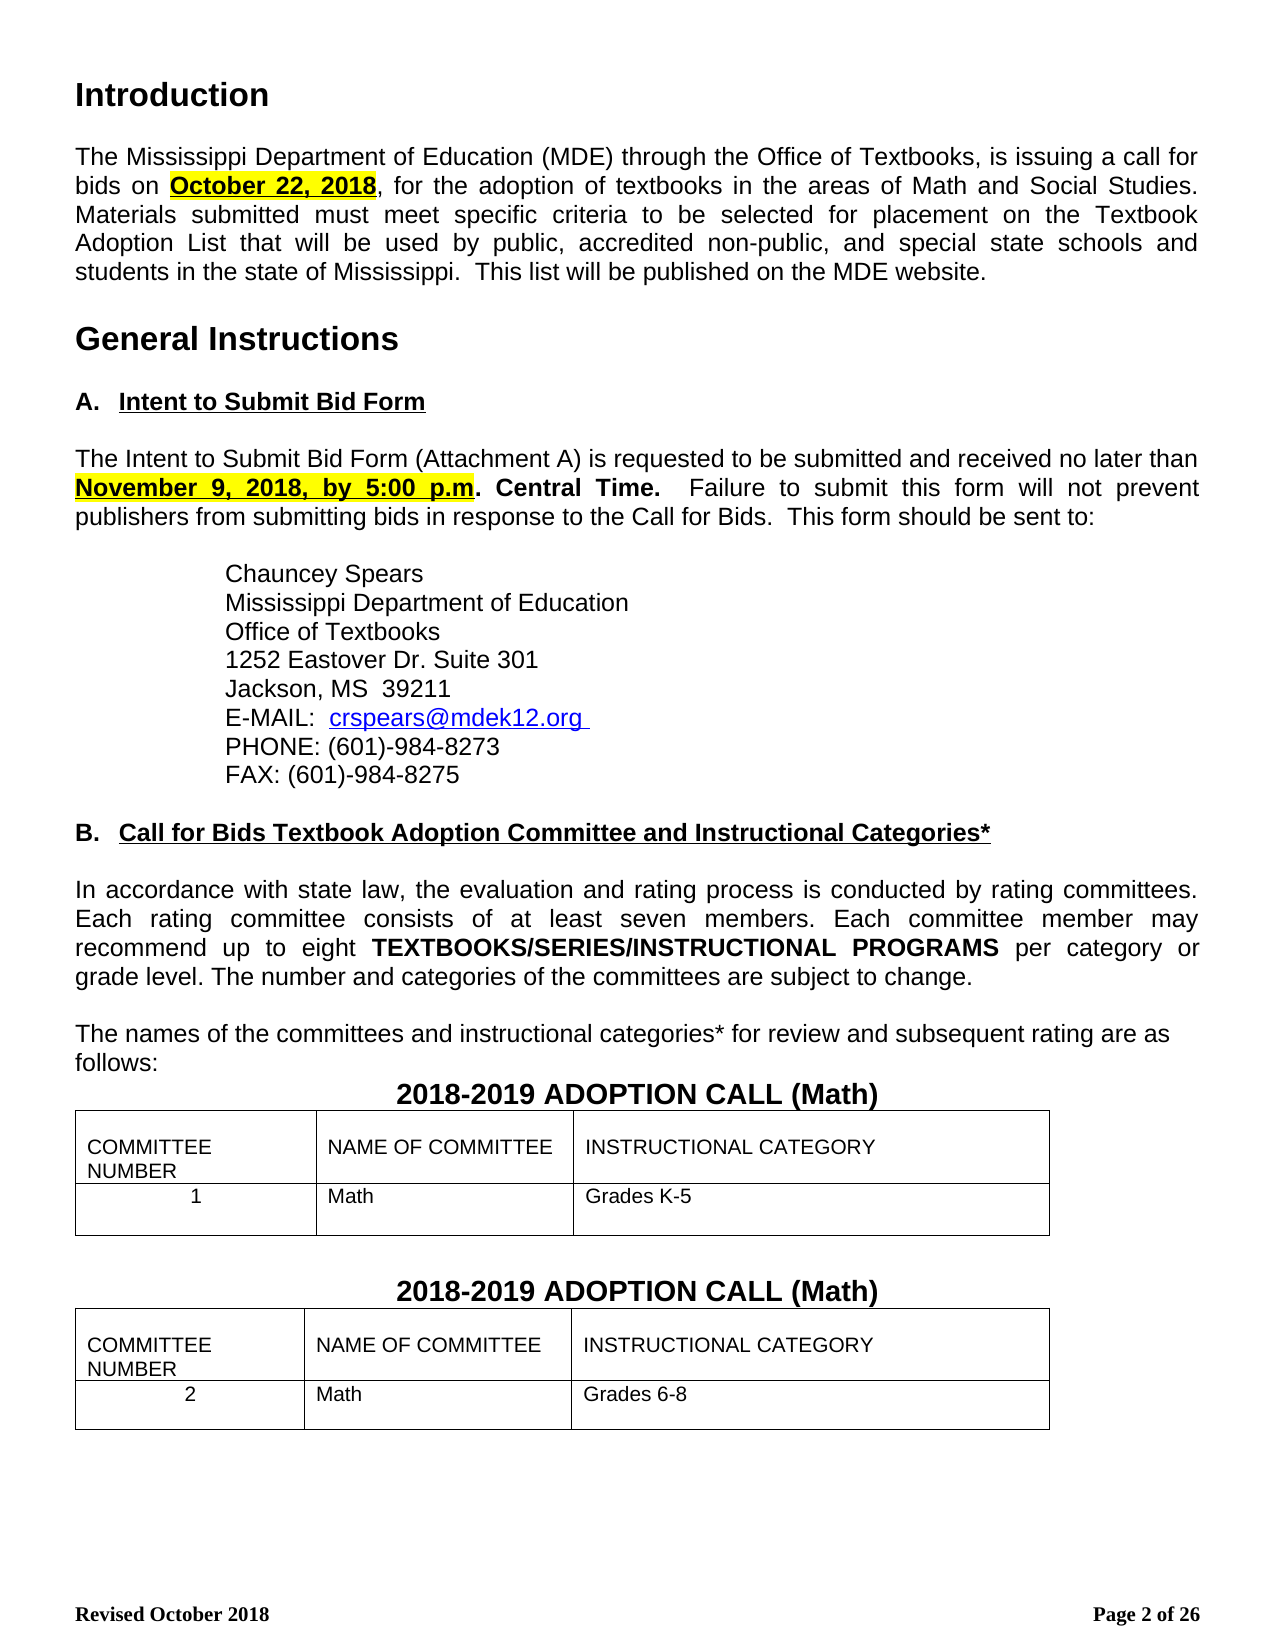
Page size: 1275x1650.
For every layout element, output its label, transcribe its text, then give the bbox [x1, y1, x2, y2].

text The Intent to Submit Bid Form (Attachment A) is requested to be submitted and received no later than November 9, 2018, by 5:00 p.m. Central Time. Failure to submit this form will not prevent publishers from submitting bids in response to the Call for Bids. This form should be sent to: [75, 444, 1200, 530]
table_header NAME OF COMMITTEE [317, 1111, 573, 1183]
list Call for Bids Textbook Adoption Committee and Instructional Categories* [75, 818, 1200, 847]
text Mississippi Department of Education [225, 588, 1200, 617]
table_cell Math [317, 1184, 573, 1234]
subtitle Jackson, MS 39211 [225, 674, 1200, 703]
subtitle E-MAIL: crspears@mdek12.org [225, 703, 1200, 732]
text 2018-2019 ADOPTION CALL (Math) [75, 1077, 1200, 1110]
table_header NAME OF COMMITTEE [305, 1309, 571, 1380]
table_header INSTRUCTIONAL CATEGORY [574, 1111, 1049, 1183]
subtitle Office of Textbooks [225, 617, 1200, 645]
table_cell 2 [76, 1381, 304, 1429]
text FAX: (601)-984-8275 [225, 760, 1200, 789]
text The Mississippi Department of Education (MDE) through the Office of Textbooks, is issuing a call for bids on October 22, 2018, for the adoption of textbooks in the areas of Math and Social Studies. Materials submitted must meet specific criteria to be selected for placement on the Textbook Adoption List that will be used by public, accredited non-public, and special state schools and students in the state of Mississippi. This list will be published on the MDE website. [75, 142, 1200, 286]
table_header INSTRUCTIONAL CATEGORY [572, 1309, 1049, 1380]
text The names of the committees and instructional categories* for review and subsequent rating are as follows: [75, 1019, 1200, 1077]
subtitle Introduction [75, 75, 1200, 113]
list Intent to Submit Bid Form [75, 387, 1200, 415]
table_header COMMITTEE NUMBER [76, 1111, 316, 1183]
text 2018-2019 ADOPTION CALL (Math) [75, 1274, 1200, 1307]
table_cell 1 [76, 1184, 316, 1234]
table_cell Math [305, 1381, 571, 1429]
table_cell Grades 6-8 [572, 1381, 1049, 1429]
text Chauncey Spears [225, 559, 1200, 588]
text PHONE: (601)-984-8273 [225, 732, 1200, 760]
table_header COMMITTEE NUMBER [76, 1309, 304, 1380]
text 1252 Eastover Dr. Suite 301 [225, 645, 1200, 674]
subtitle General Instructions [75, 319, 1200, 358]
text In accordance with state law, the evaluation and rating process is conducted by rating committees. Each rating committee consists of at least seven members. Each committee member may recommend up to eight TEXTBOOKS/SERIES/INSTRUCTIONAL PROGRAMS per category or grade level. The number and categories of the committees are subject to change. [75, 875, 1200, 990]
table_cell Grades K-5 [574, 1184, 1049, 1234]
